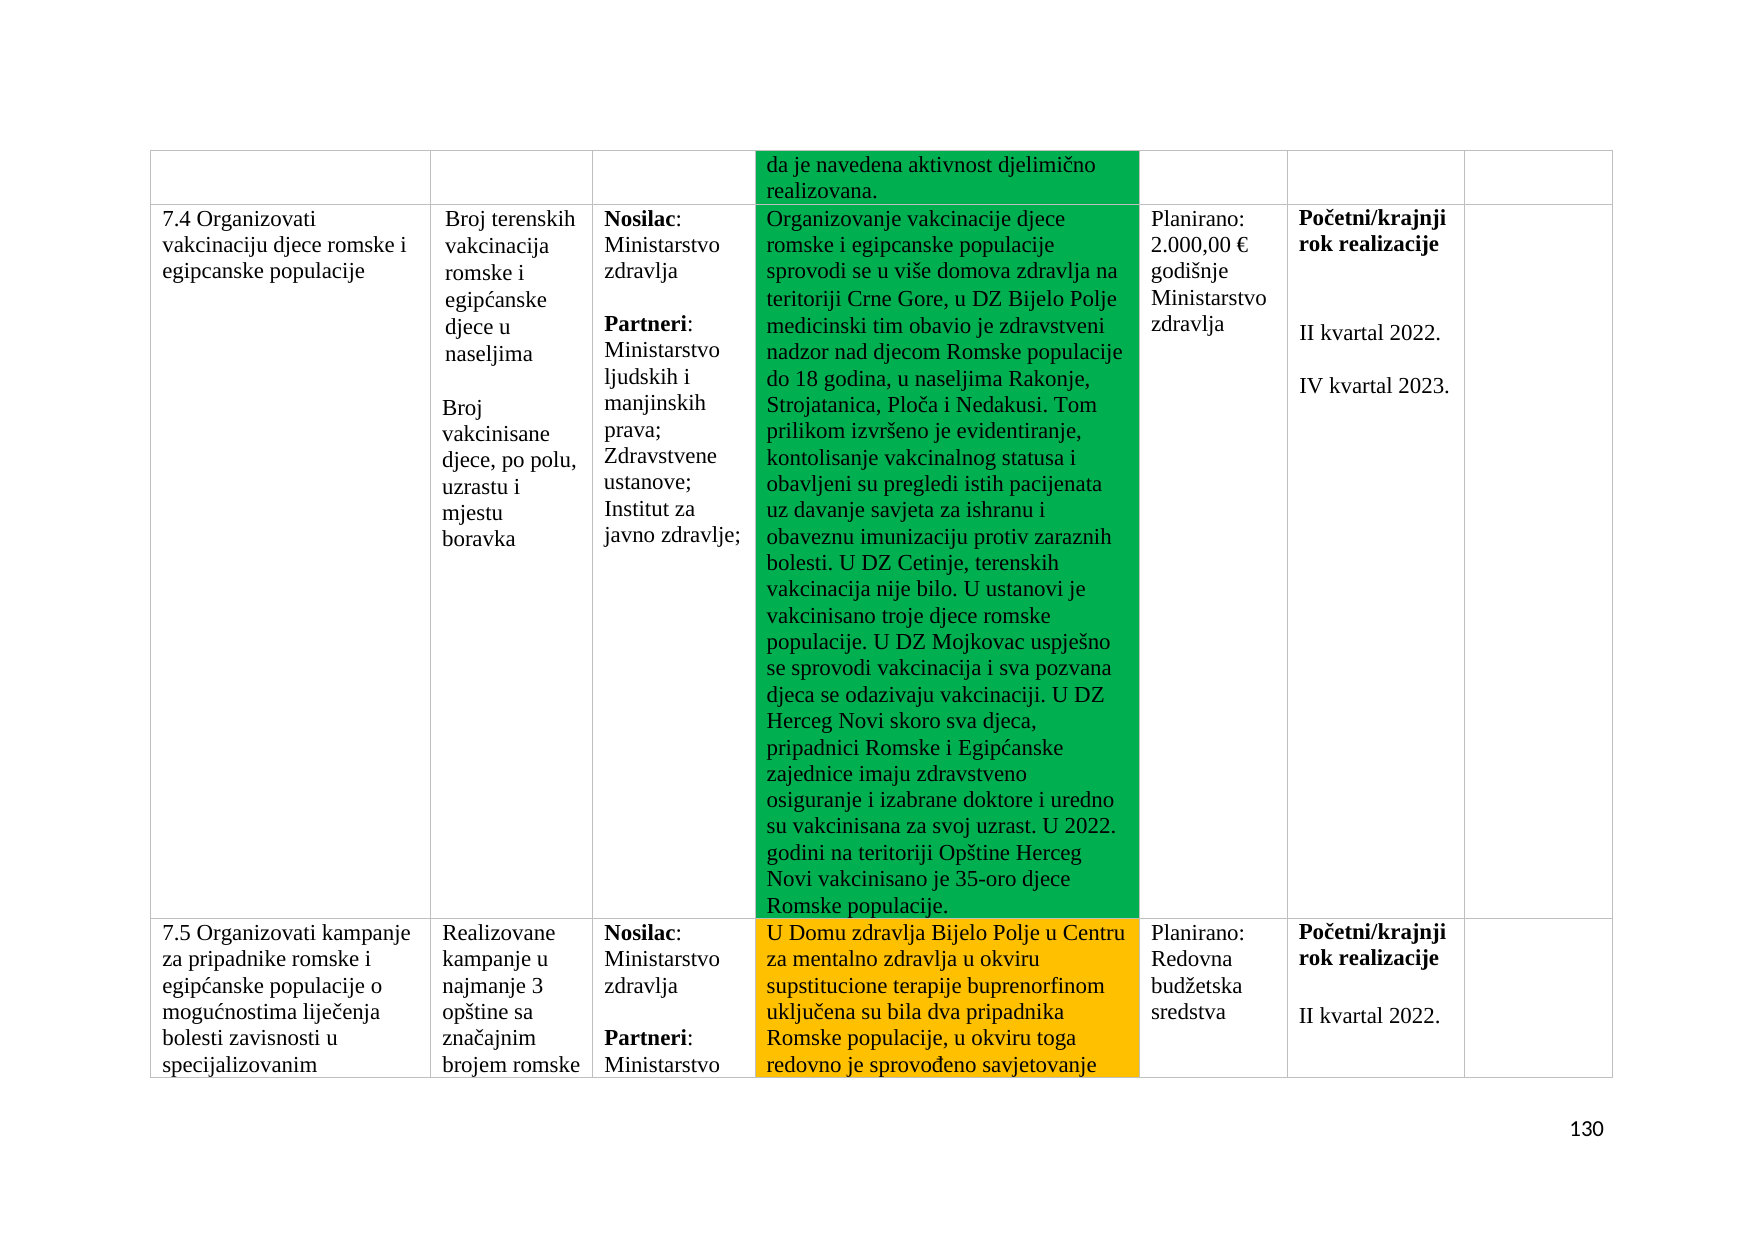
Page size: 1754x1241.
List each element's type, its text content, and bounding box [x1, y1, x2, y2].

table_cell [1465, 205, 1612, 918]
table_cell 7.4 Organizovati vakcinaciju djece romske i egipcanske populacije [151, 205, 430, 918]
table_cell Početni/krajnji rok realizacije II kvartal 2022. IV kvartal 2023. [1288, 205, 1464, 918]
table_cell [1465, 151, 1612, 204]
table_cell Nosilac: Ministarstvo zdravlja Partneri: Ministarstvo ljudskih i manjinskih prava; Zdravstvene ustanove; Institut za javno zdravlje; [593, 205, 755, 918]
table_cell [431, 919, 592, 1077]
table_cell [431, 151, 592, 204]
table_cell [756, 919, 1139, 1077]
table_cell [151, 919, 430, 1077]
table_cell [593, 151, 755, 204]
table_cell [1140, 919, 1287, 1077]
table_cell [756, 151, 1139, 204]
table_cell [151, 151, 430, 204]
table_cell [593, 919, 755, 1077]
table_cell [1288, 151, 1464, 204]
table_cell Broj terenskih vakcinacija romske i egipćanske djece u naseljima Broj vakcinisane djece, po polu, uzrastu i mjestu boravka [431, 205, 592, 918]
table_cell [1140, 151, 1287, 204]
table_cell [1465, 919, 1612, 1077]
table_cell Organizovanje vakcinacije djece romske i egipcanske populacije sprovodi se u više domova zdravlja na teritoriji Crne Gore, u DZ Bijelo Polje medicinski tim obavio je zdravstveni nadzor nad djecom Romske populacije do 18 godina, u naseljima Rakonje, Strojatanica, Ploča i Nedakusi. Tom prilikom izvršeno je evidentiranje, kontolisanje vakcinalnog statusa i obavljeni su pregledi istih pacijenata uz davanje savjeta za ishranu i obaveznu imunizaciju protiv zaraznih bolesti. U DZ Cetinje, terenskih vakcinacija nije bilo. U ustanovi je vakcinisano troje djece romske populacije. U DZ Mojkovac uspješno se sprovodi vakcinacija i sva pozvana djeca se odazivaju vakcinaciji. U DZ Herceg Novi skoro sva djeca, pripadnici Romske i Egipćanske zajednice imaju zdravstveno osiguranje i izabrane doktore i uredno su vakcinisana za svoj uzrast. U 2022. godini na teritoriji Opštine Herceg Novi vakcinisano je 35-oro djece Romske populacije. [756, 205, 1139, 918]
table_cell Planirano: 2.000,00 € godišnje Ministarstvo zdravlja [1140, 205, 1287, 918]
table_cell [1288, 919, 1464, 1077]
